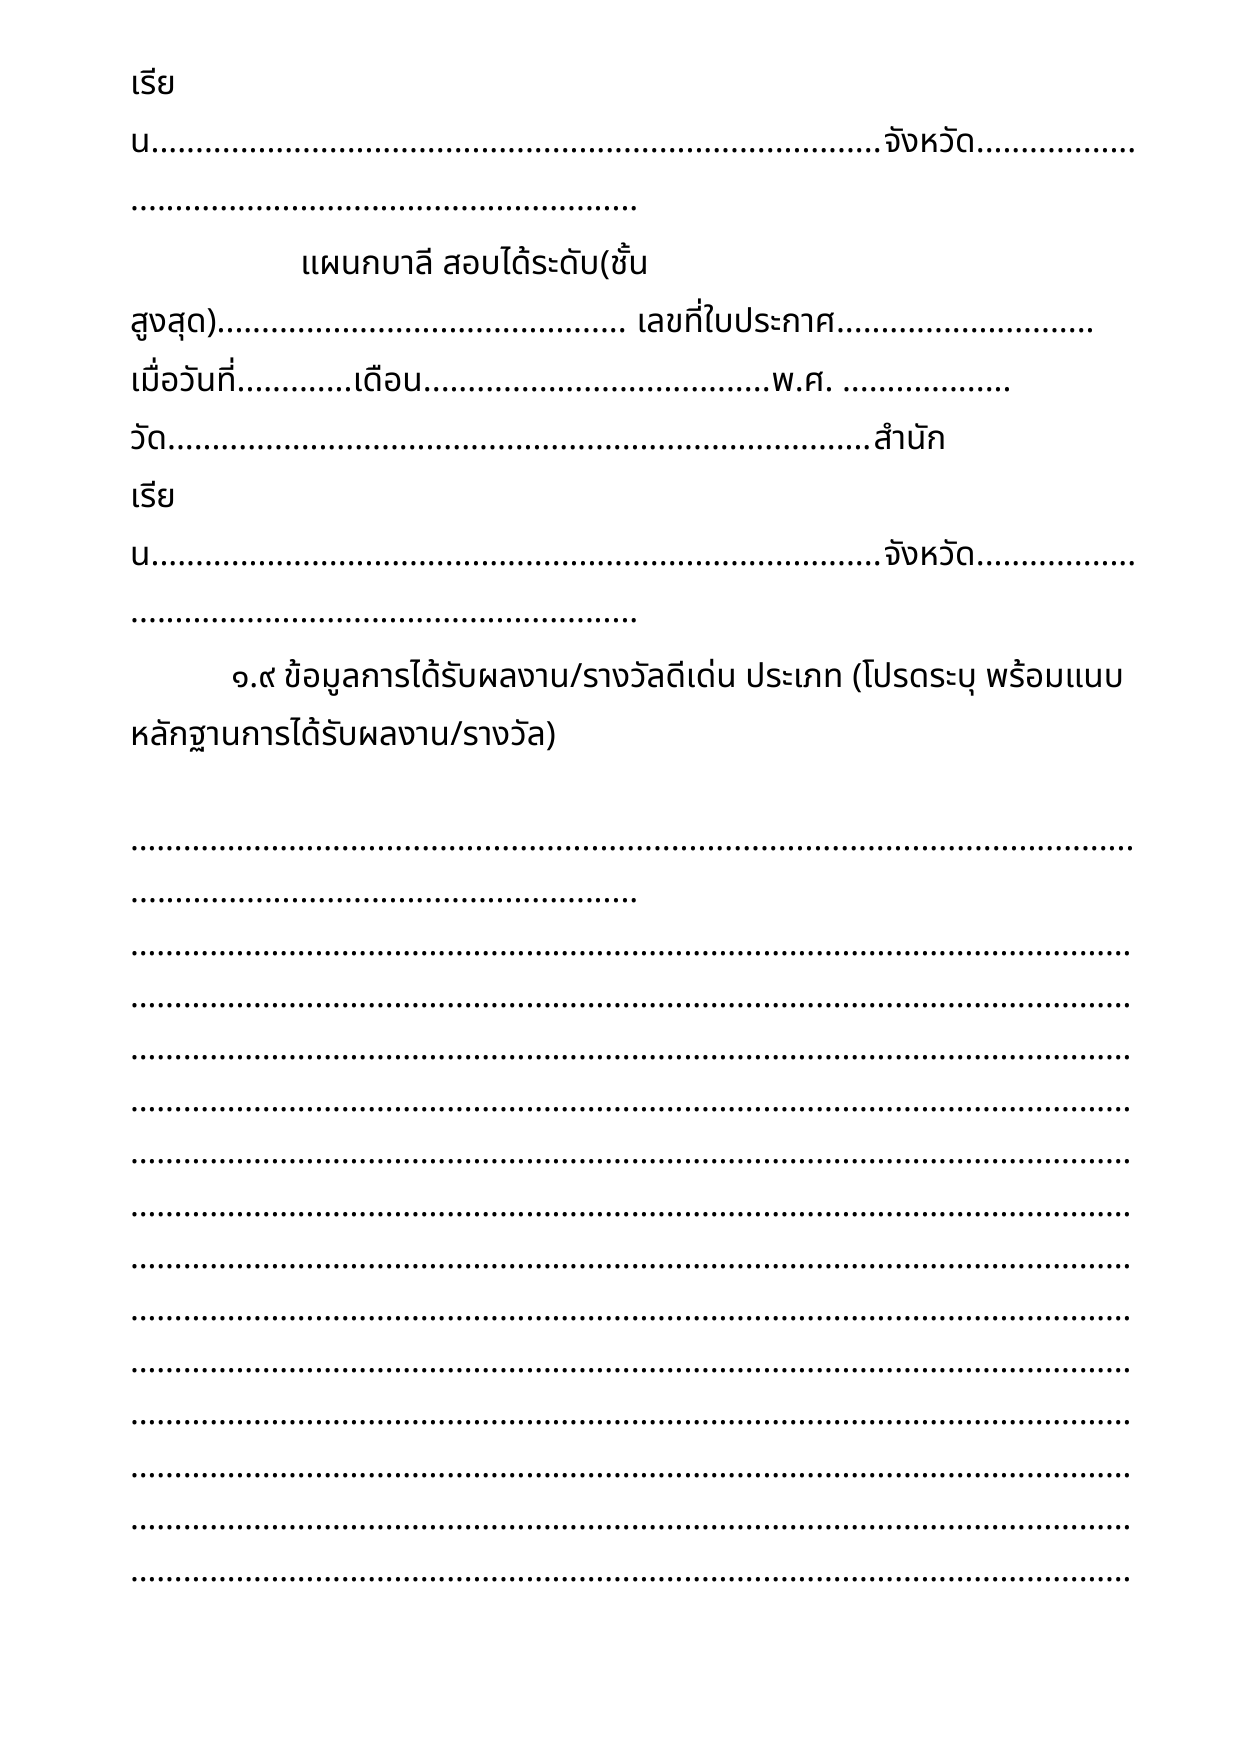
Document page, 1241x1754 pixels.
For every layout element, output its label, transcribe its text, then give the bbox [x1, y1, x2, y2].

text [130, 780, 1137, 1591]
text ๑.๙ ข้อมูลการได้รับผลงาน/รางวัลดีเด่น ประเภท (โปรดระบุ พร้อมแนบหลักฐานการได้รับผลงาน/รางวัล) [130, 652, 1137, 760]
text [130, 59, 1137, 220]
text แผนกบาลี สอบได้ระดับ(ชั้นสูงสุด).............................................. เลขที่ใบประกาศ............................. เมื่อวันที่.............เดือน.......................................พ.ศ. ................... วัด...............................................................................สำนักเรียน..................................................................................จังหวัด........................................................................... [130, 239, 1137, 632]
